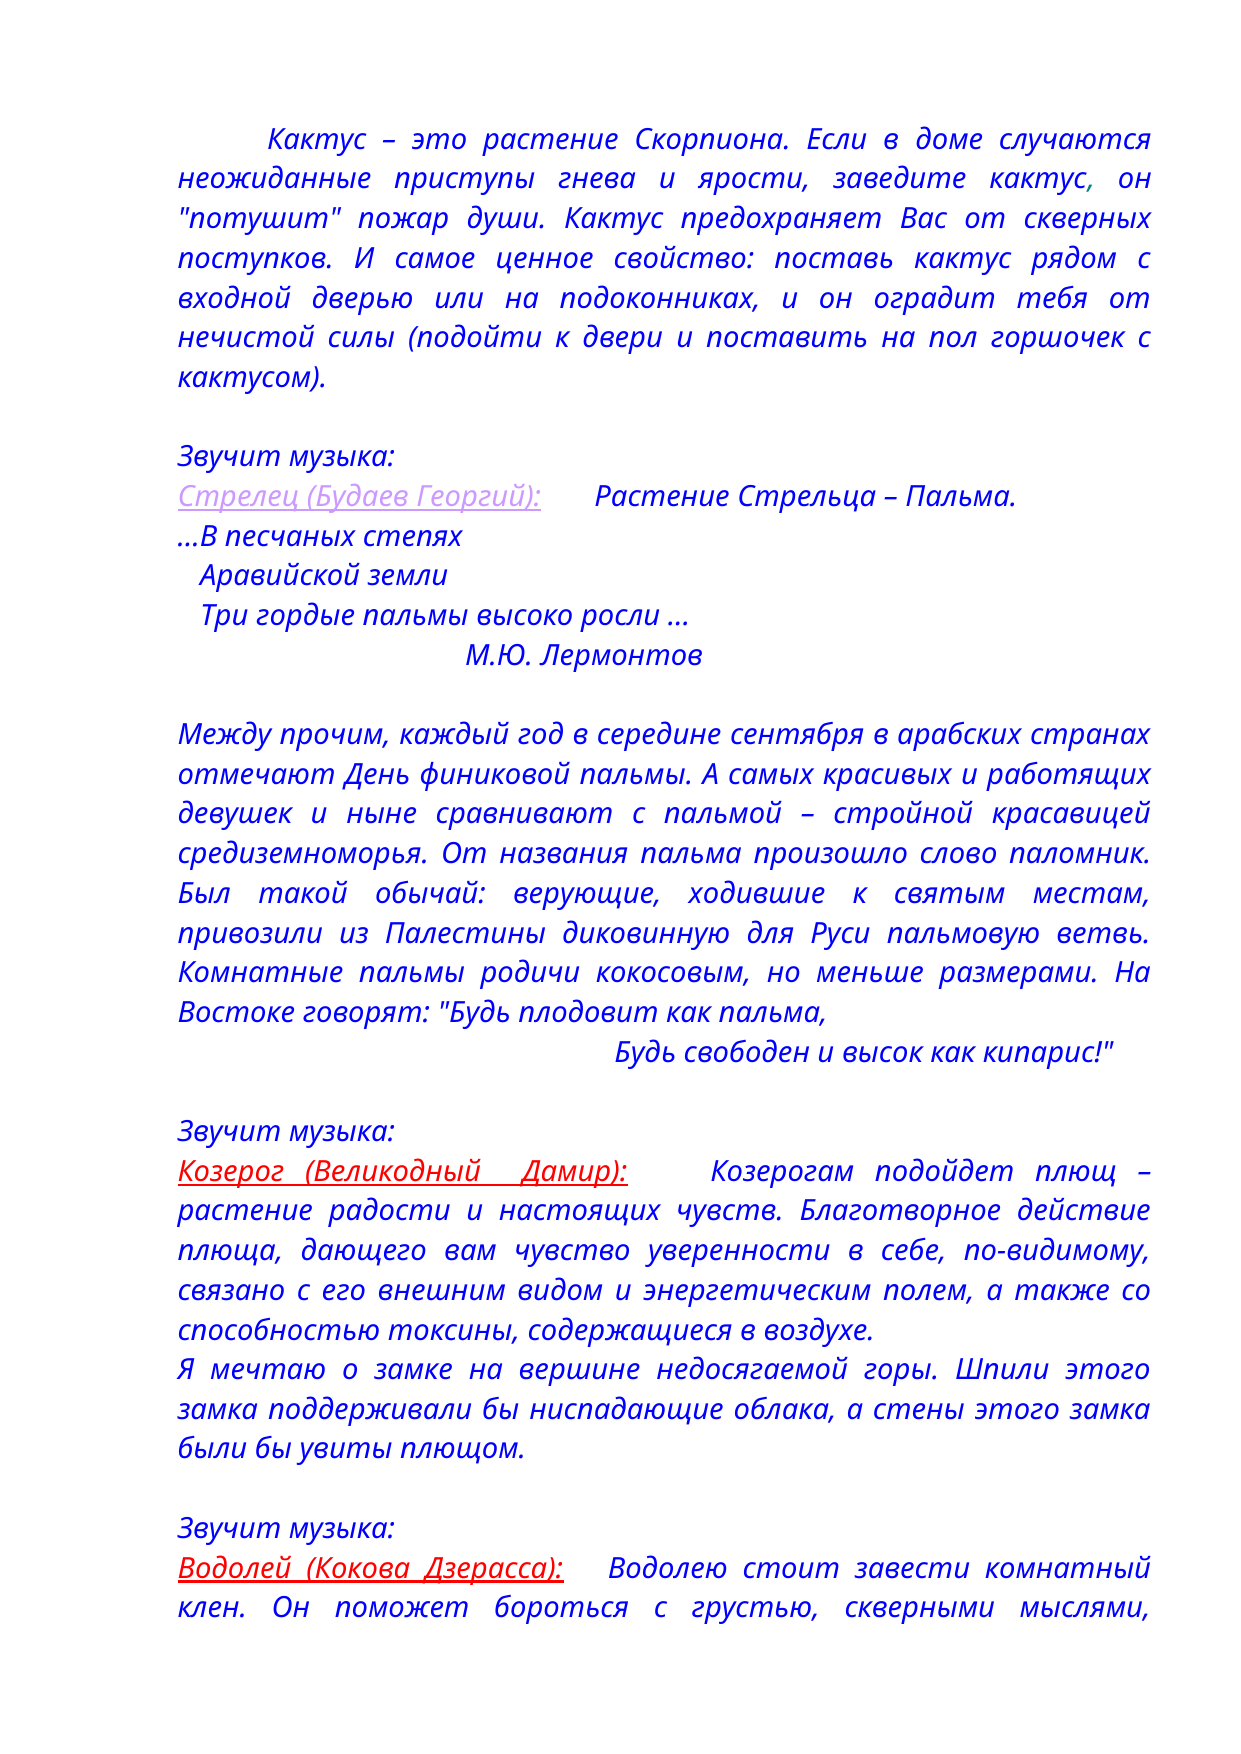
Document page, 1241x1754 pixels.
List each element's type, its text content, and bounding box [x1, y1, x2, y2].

text Между прочим, каждый год в середине сентября в арабских странах отмечают День финиковой пальмы. А самых красивых и работящих девушек и ныне сравнивают с пальмой – стройной красавицей средиземноморья. От названия пальма произошло слово паломник. Был такой обычай: верующие, ходившие к святым местам, привозили из Палестины диковинную для Руси пальмовую ветвь. Комнатные пальмы родичи кокосовым, но меньше размерами. На Востоке говорят: "Будь плодовит как пальма, [177, 713, 1152, 1031]
text Три гордые пальмы высоко росли … [177, 594, 1152, 634]
text Звучит музыка: [177, 1110, 1152, 1150]
text Звучит музыка: [177, 436, 1152, 475]
text Козерог (Великодный Дамир): Козерогам подойдет плющ – растение радости и настоящих чувств. Благотворное действие плюща, дающего вам чувство уверенности в себе, по-видимому, связано с его внешним видом и энергетическим полем, а также со способностью токсины, содержащиеся в воздухе. [177, 1150, 1152, 1348]
text Звучит музыка: [177, 1507, 1152, 1547]
text Будь свободен и высок как кипарис!" [177, 1031, 1152, 1071]
text Я мечтаю о замке на вершине недосягаемой горы. Шпили этого замка поддерживали бы ниспадающие облака, а стены этого замка были бы увиты плющом. [177, 1348, 1152, 1467]
text Кактус – это растение Скорпиона. Если в доме случаются неожиданные приступы гнева и ярости, заведите кактус, он "потушит" пожар души. Кактус предохраняет Вас от скверных поступков. И самое ценное свойство: поставь кактус рядом с входной дверью или на подоконниках, и он оградит тебя от нечистой силы (подойти к двери и поставить на пол горшочек с кактусом). [177, 118, 1152, 396]
text …В песчаных степях [177, 515, 1152, 555]
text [177, 1547, 1152, 1626]
text М.Ю. Лермонтов [177, 634, 1152, 674]
text Аравийской земли [177, 555, 1152, 594]
text Стрелец (Будаев Георгий): Растение Стрельца – Пальма. [177, 475, 1152, 515]
